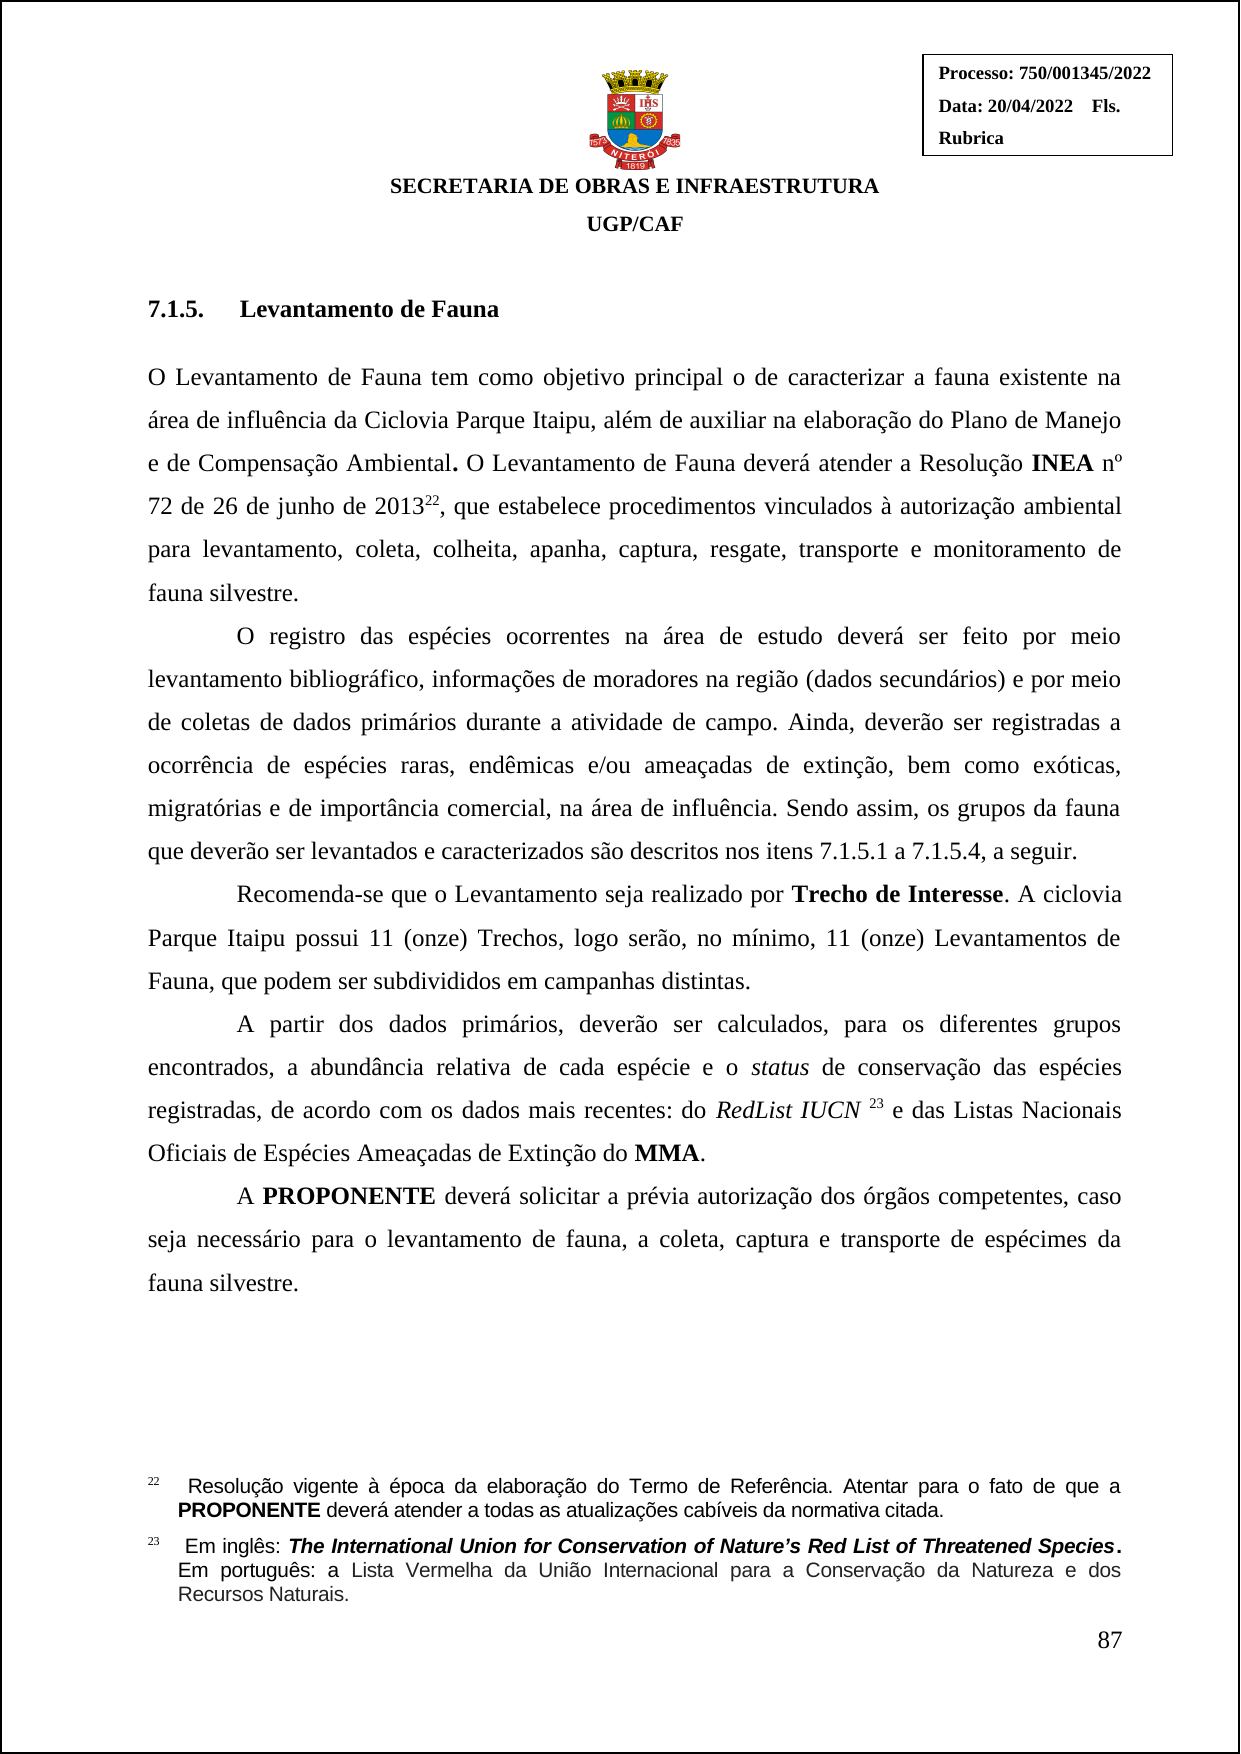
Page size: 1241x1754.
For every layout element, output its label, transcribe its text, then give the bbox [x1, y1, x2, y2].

text O registro das espécies ocorrentes na área de estudo deverá ser feito por meio levantamento bibliográfico, informações de moradores na região (dados secundários) e por meio de coletas de dados primários durante a atividade de campo. Ainda, deverão ser registradas a ocorrência de espécies raras, endêmicas e/ou ameaçadas de extinção, bem como exóticas, migratórias e de importância comercial, na área de influência. Sendo assim, os grupos da fauna que deverão ser levantados e caracterizados são descritos nos itens 7.1.5.1 a 7.1.5.4, a seguir. [148, 621, 1122, 865]
text A partir dos dados primários, deverão ser calculados, para os diferentes grupos encontrados, a abundância relativa de cada espécie e o status de conservação das espécies registradas, de acordo com os dados mais recentes: do RedList IUCN e das Listas Nacionais Oficiais de Espécies Ameaçadas de Extinção do MMA. [148, 1009, 1122, 1167]
text Recomenda-se que o Levantamento seja realizado por Trecho de Interesse. A ciclovia Parque Itaipu possui 11 (onze) Trechos, logo serão, no mínimo, 11 (onze) Levantamentos de Fauna, que podem ser subdivididos em campanhas distintas. [148, 879, 1122, 994]
text A PROPONENTE deverá solicitar a prévia autorização dos órgãos competentes, caso seja necessário para o levantamento de fauna, a coleta, captura e transporte de espécimes da fauna silvestre. [148, 1181, 1122, 1296]
picture [589, 70, 681, 170]
list Levantamento de Fauna [148, 294, 1122, 323]
text O Levantamento de Fauna tem como objetivo principal o de caracterizar a fauna existente na área de influência da Ciclovia Parque Itaipu, além de auxiliar na elaboração do Plano de Manejo e de Compensação Ambiental. O Levantamento de Fauna deverá atender a Resolução INEA nº 72 de 26 de junho de 2013, que estabelece procedimentos vinculados à autorização ambiental para levantamento, coleta, colheita, apanha, captura, resgate, transporte e monitoramento de fauna silvestre. [148, 362, 1122, 606]
